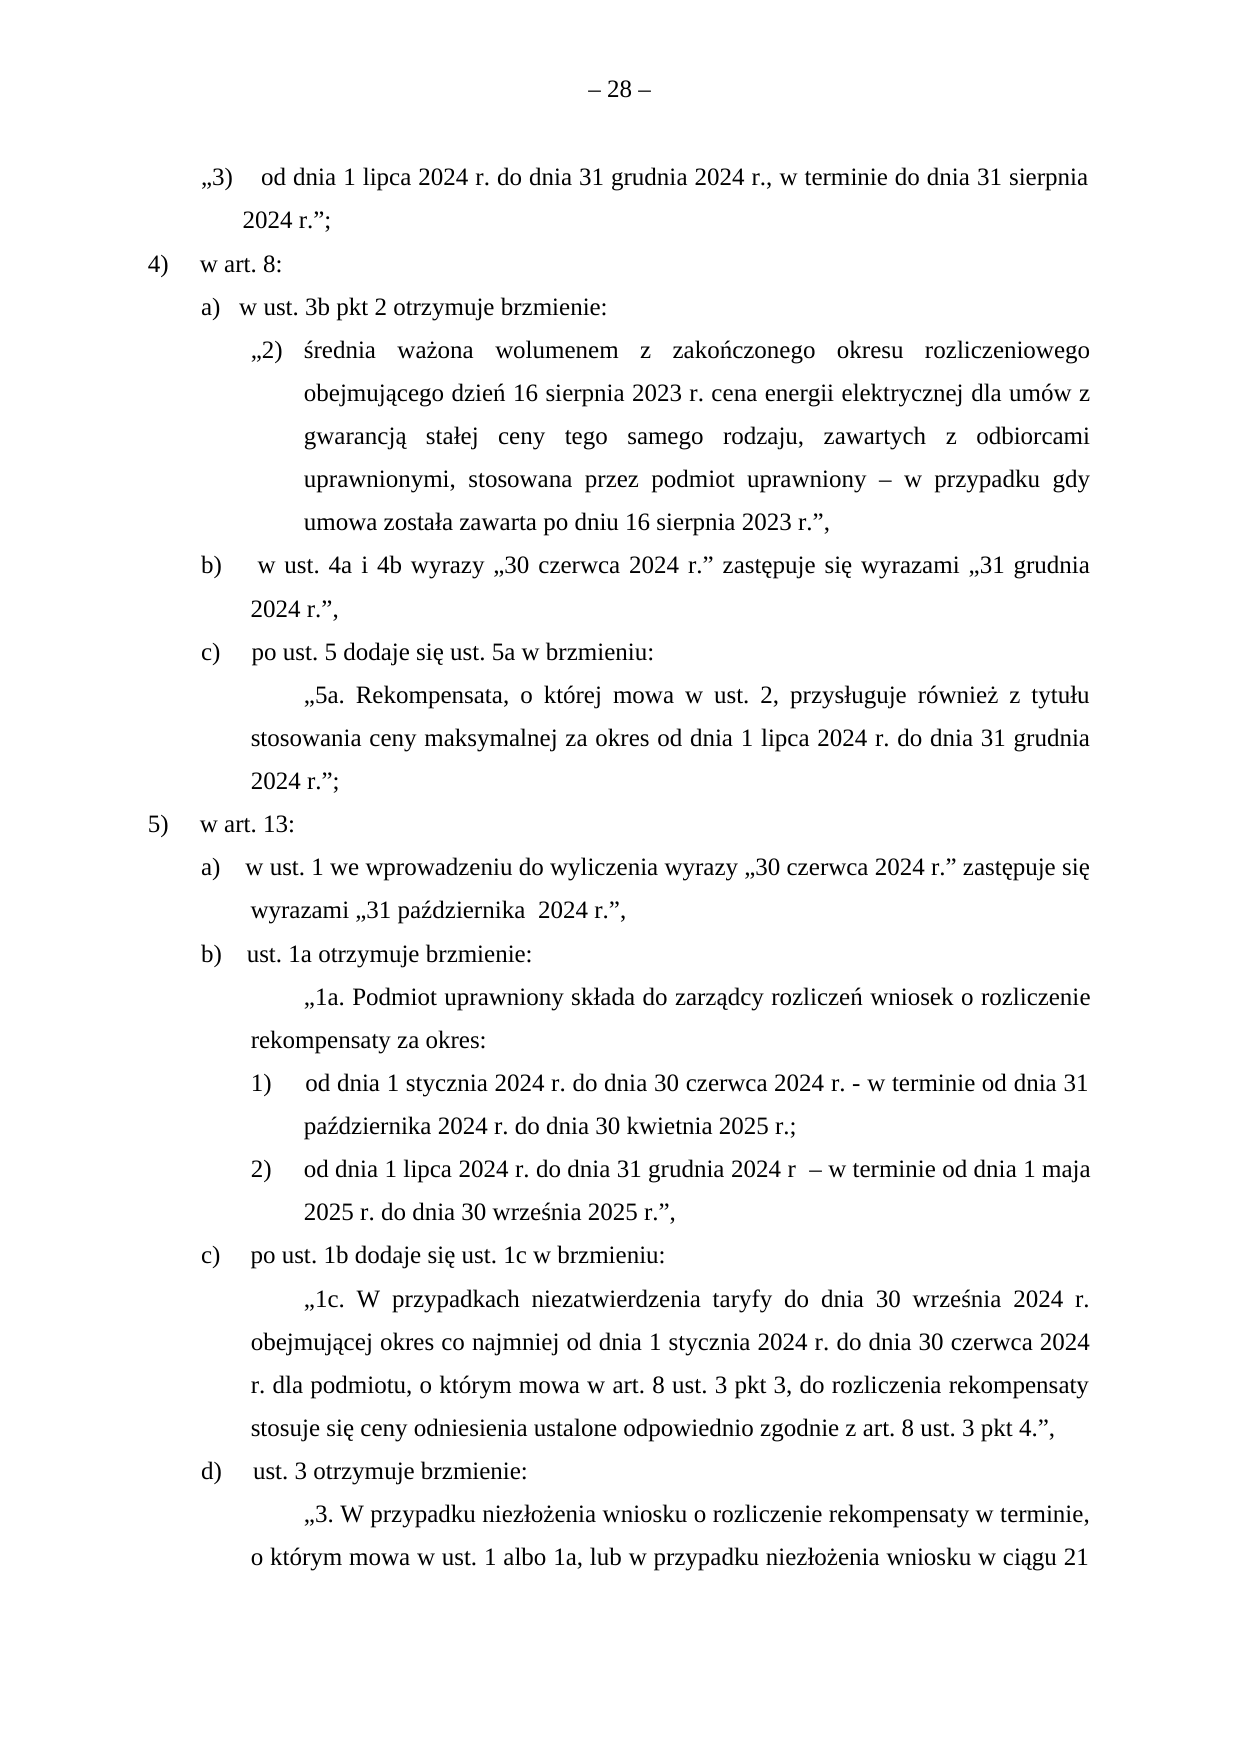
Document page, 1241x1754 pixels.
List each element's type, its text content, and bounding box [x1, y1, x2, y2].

text c) po ust. 1b dodaje się ust. 1c w brzmieniu: [201, 1241, 1091, 1269]
text 1) od dnia 1 stycznia 2024 r. do dnia 30 czerwca 2024 r. - w terminie od dnia 31 października 2024 r. do dnia 30 kwietnia 2025 r.; [251, 1068, 1091, 1140]
text a) w ust. 1 we wprowadzeniu do wyliczenia wyrazy „30 czerwca 2024 r.” zastępuje się wyrazami „31 października 2024 r.”, [201, 852, 1091, 924]
text „1a. Podmiot uprawniony składa do zarządcy rozliczeń wniosek o rozliczenie rekompensaty za okres: [251, 982, 1091, 1054]
text d) ust. 3 otrzymuje brzmienie: [201, 1456, 1091, 1485]
text „3) od dnia 1 lipca 2024 r. do dnia 31 grudnia 2024 r., w terminie do dnia 31 sierpnia 2024 r.”; [201, 162, 1091, 234]
text a) w ust. 3b pkt 2 otrzymuje brzmienie: [201, 292, 1091, 321]
text 2) od dnia 1 lipca 2024 r. do dnia 31 grudnia 2024 r – w terminie od dnia 1 maja 2025 r. do dnia 30 września 2025 r.”, [251, 1154, 1091, 1226]
text „5a. Rekompensata, o której mowa w ust. 2, przysługuje również z tytułu stosowania ceny maksymalnej za okres od dnia 1 lipca 2024 r. do dnia 31 grudnia 2024 r.”; [251, 680, 1091, 795]
text b) w ust. 4a i 4b wyrazy „30 czerwca 2024 r.” zastępuje się wyrazami „31 grudnia 2024 r.”, [201, 551, 1091, 622]
text „1c. W przypadkach niezatwierdzenia taryfy do dnia 30 września 2024 r. obejmującej okres co najmniej od dnia 1 stycznia 2024 r. do dnia 30 czerwca 2024 r. dla podmiotu, o którym mowa w art. 8 ust. 3 pkt 3, do rozliczenia rekompensaty stosuje się ceny odniesienia ustalone odpowiednio zgodnie z art. 8 ust. 3 pkt 4.”, [251, 1284, 1091, 1442]
text b) ust. 1a otrzymuje brzmienie: [201, 939, 1091, 967]
text „2) średnia ważona wolumenem z zakończonego okresu rozliczeniowego obejmującego dzień 16 sierpnia 2023 r. cena energii elektrycznej dla umów z gwarancją stałej ceny tego samego rodzaju, zawartych z odbiorcami uprawnionymi, stosowana przez podmiot uprawniony – w przypadku gdy umowa została zawarta po dniu 16 sierpnia 2023 r.”, [251, 335, 1091, 536]
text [251, 1499, 1091, 1571]
text 4) w art. 8: [148, 249, 1091, 277]
text 5) w art. 13: [148, 809, 1091, 838]
text c) po ust. 5 dodaje się ust. 5a w brzmieniu: [201, 637, 1091, 666]
